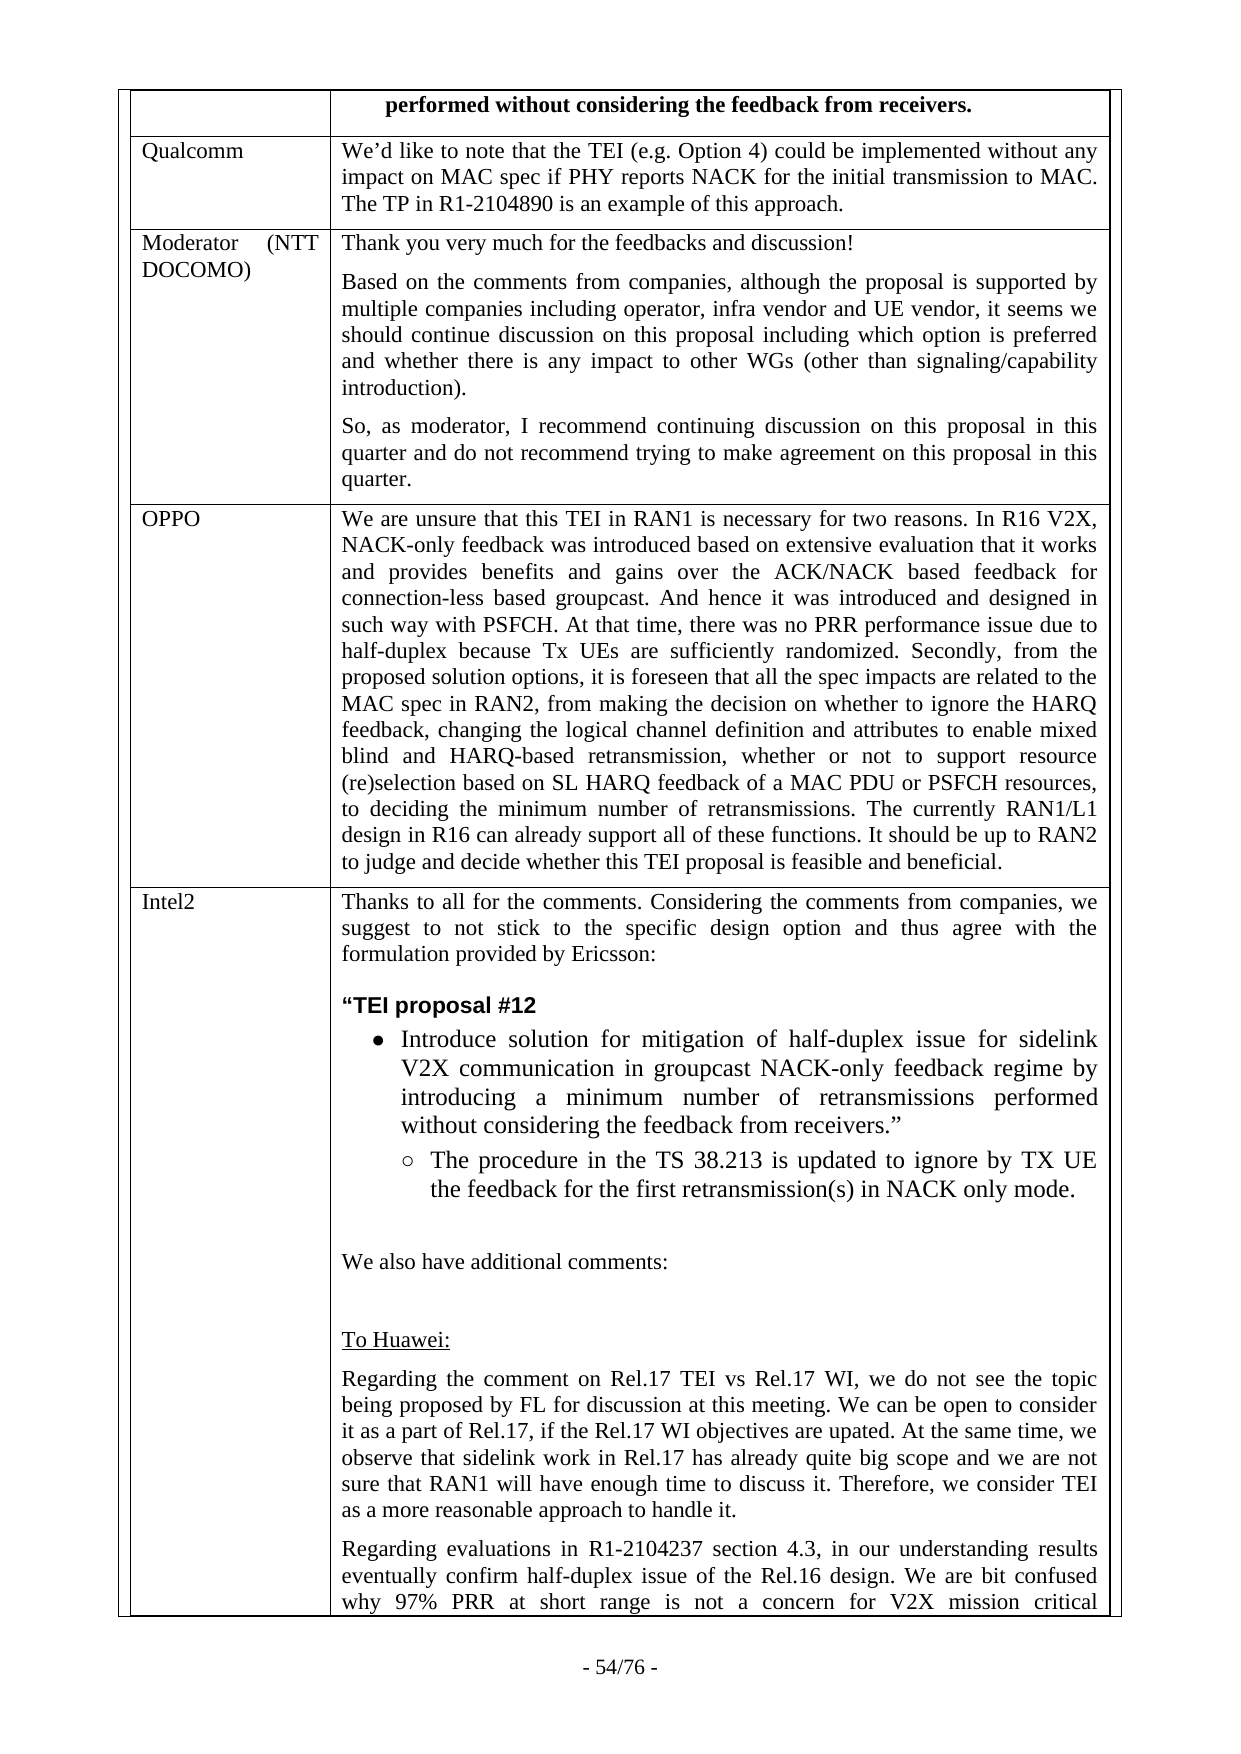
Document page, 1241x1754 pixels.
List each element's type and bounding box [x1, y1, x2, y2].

table_header [331, 91, 1109, 136]
table_header [331, 888, 1109, 1615]
table_header [331, 505, 1109, 887]
table_header [131, 91, 330, 136]
table_header [331, 137, 1109, 229]
table_header [131, 505, 330, 887]
table_header [131, 137, 330, 229]
table_header [131, 230, 330, 504]
table_header [331, 230, 1109, 504]
table_header [131, 888, 330, 1615]
table_header [1111, 90, 1121, 1616]
table_header [119, 90, 130, 1616]
